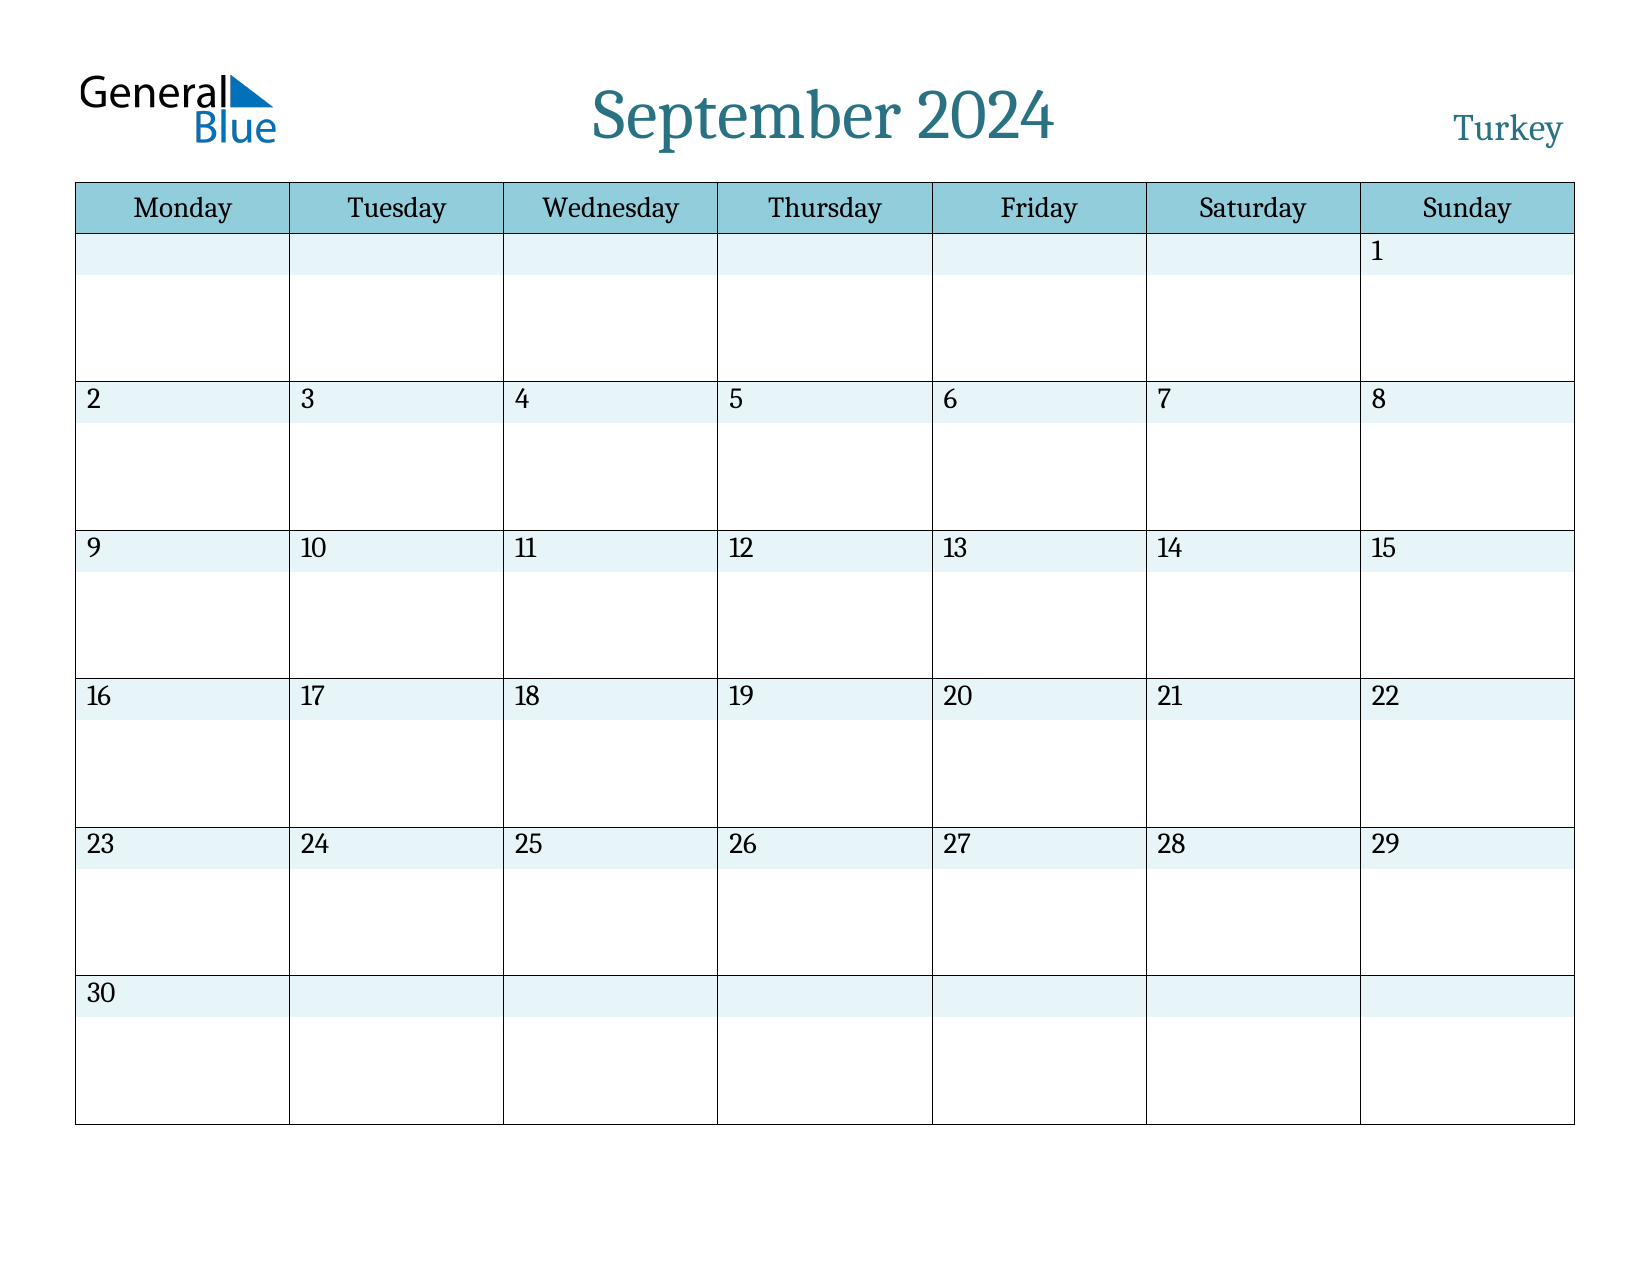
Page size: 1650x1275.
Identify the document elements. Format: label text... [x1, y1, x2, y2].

table_cell 19 [718, 679, 932, 720]
table_cell 23 [76, 828, 289, 869]
table_cell 9 [76, 531, 289, 572]
table_cell 10 [290, 531, 503, 572]
table_cell [290, 423, 503, 530]
table_header September 2024 [504, 75, 1146, 182]
table_cell Thursday [718, 183, 932, 233]
table_cell 13 [933, 531, 1146, 572]
table_cell 14 [1147, 531, 1360, 572]
table_cell 8 [1361, 382, 1574, 423]
table_cell 3 [290, 382, 503, 423]
table_cell 6 [933, 382, 1146, 423]
table_cell 12 [718, 531, 932, 572]
table_header [76, 75, 503, 182]
table_cell [933, 423, 1146, 530]
table_cell [933, 234, 1146, 275]
table_cell [933, 275, 1146, 381]
table_cell 15 [1361, 531, 1574, 572]
table_cell [1361, 275, 1574, 381]
table_cell 25 [504, 828, 717, 869]
table_cell Saturday [1147, 183, 1360, 233]
table_cell [718, 869, 932, 975]
table_cell [1147, 1017, 1360, 1123]
table_cell 18 [504, 679, 717, 720]
table_cell [1147, 423, 1360, 530]
table_cell 22 [1361, 679, 1574, 720]
table_cell [1147, 720, 1360, 827]
table_cell [718, 1017, 932, 1123]
table_cell [1361, 572, 1574, 678]
table_cell [504, 234, 717, 275]
table_cell [1147, 234, 1360, 275]
table_header Turkey [1146, 75, 1574, 182]
table_cell [290, 234, 503, 275]
table_cell [76, 1017, 289, 1123]
table_cell 5 [718, 382, 932, 423]
table_cell [504, 869, 717, 975]
table_cell 17 [290, 679, 503, 720]
table_cell [290, 976, 503, 1017]
table_cell [504, 572, 717, 678]
table_cell 11 [504, 531, 717, 572]
table_cell Sunday [1361, 183, 1574, 233]
table_cell 21 [1147, 679, 1360, 720]
table_cell [76, 869, 289, 975]
table_cell [76, 275, 289, 381]
table_cell [290, 1017, 503, 1123]
table_cell [718, 976, 932, 1017]
table_cell [933, 869, 1146, 975]
table_cell [933, 572, 1146, 678]
table_cell [718, 423, 932, 530]
table_cell [1361, 976, 1574, 1017]
table_cell [504, 720, 717, 827]
table_cell 2 [76, 382, 289, 423]
table_cell [290, 572, 503, 678]
table_cell Wednesday [504, 183, 717, 233]
table_cell [933, 1017, 1146, 1123]
table_cell [504, 423, 717, 530]
table_cell [76, 572, 289, 678]
table_cell 26 [718, 828, 932, 869]
table_cell 24 [290, 828, 503, 869]
table_cell 7 [1147, 382, 1360, 423]
table_cell [290, 720, 503, 827]
table_cell 16 [76, 679, 289, 720]
table_cell [718, 234, 932, 275]
table_cell Friday [933, 183, 1146, 233]
table_cell 20 [933, 679, 1146, 720]
table_cell 4 [504, 382, 717, 423]
table_cell 1 [1361, 234, 1574, 275]
table_cell [933, 976, 1146, 1017]
table_cell Tuesday [290, 183, 503, 233]
table_cell [290, 869, 503, 975]
table_cell [1361, 720, 1574, 827]
table_cell [1147, 976, 1360, 1017]
table_cell [504, 976, 717, 1017]
table_cell [1147, 869, 1360, 975]
table_cell 30 [76, 976, 289, 1017]
table_cell [290, 275, 503, 381]
table_cell [1147, 572, 1360, 678]
table_cell [504, 275, 717, 381]
table_cell [718, 720, 932, 827]
picture [80, 75, 276, 143]
table_cell [504, 1017, 717, 1123]
table_cell [76, 423, 289, 530]
table_cell [1361, 869, 1574, 975]
table_cell [76, 720, 289, 827]
table_cell [933, 720, 1146, 827]
table_cell 28 [1147, 828, 1360, 869]
table_cell [718, 275, 932, 381]
table_cell [1147, 275, 1360, 381]
table_cell 27 [933, 828, 1146, 869]
table_cell [76, 234, 289, 275]
table_cell [718, 572, 932, 678]
table_cell Monday [76, 183, 289, 233]
table_cell 29 [1361, 828, 1574, 869]
table_cell [1361, 423, 1574, 530]
table_cell [1361, 1017, 1574, 1123]
